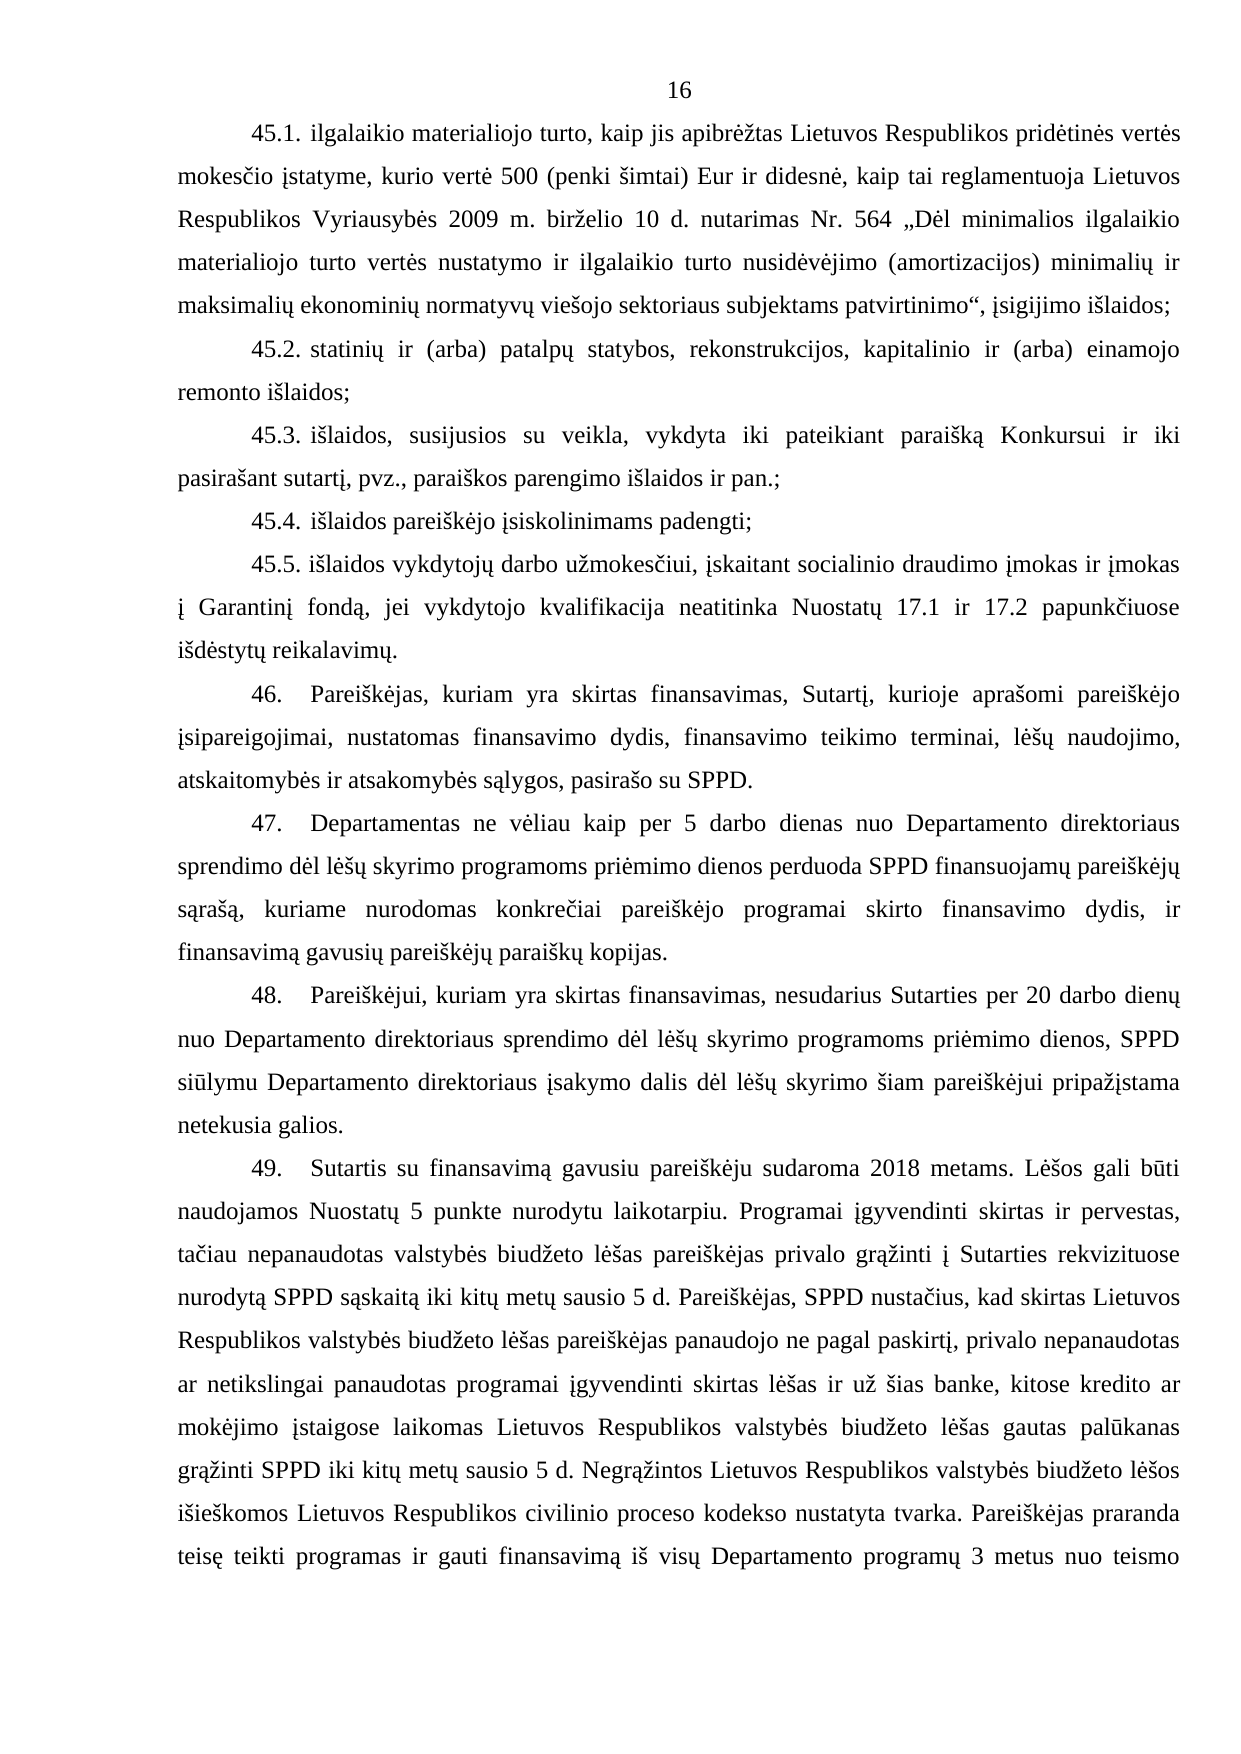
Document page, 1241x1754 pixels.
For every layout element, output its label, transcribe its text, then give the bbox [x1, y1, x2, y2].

text 45.4. išlaidos pareiškėjo įsiskolinimams padengti; [177, 506, 1181, 535]
text 45.1. ilgalaikio materialiojo turto, kaip jis apibrėžtas Lietuvos Respublikos pridėtinės vertės mokesčio įstatyme, kurio vertė 500 (penki šimtai) Eur ir didesnė, kaip tai reglamentuoja Lietuvos Respublikos Vyriausybės 2009 m. birželio 10 d. nutarimas Nr. 564 „Dėl minimalios ilgalaikio materialiojo turto vertės nustatymo ir ilgalaikio turto nusidėvėjimo (amortizacijos) minimalių ir maksimalių ekonominių normatyvų viešojo sektoriaus subjektams patvirtinimo“, įsigijimo išlaidos; [177, 118, 1181, 319]
text 45.3. išlaidos, susijusios su veikla, vykdyta iki pateikiant paraišką Konkursui ir iki pasirašant sutartį, pvz., paraiškos parengimo išlaidos ir pan.; [177, 420, 1181, 492]
text 46. Pareiškėjas, kuriam yra skirtas finansavimas, Sutartį, kurioje aprašomi pareiškėjo įsipareigojimai, nustatomas finansavimo dydis, finansavimo teikimo terminai, lėšų naudojimo, atskaitomybės ir atsakomybės sąlygos, pasirašo su SPPD. [177, 679, 1181, 794]
text 45.2. statinių ir (arba) patalpų statybos, rekonstrukcijos, kapitalinio ir (arba) einamojo remonto išlaidos; [177, 334, 1181, 406]
text 48. Pareiškėjui, kuriam yra skirtas finansavimas, nesudarius Sutarties per 20 darbo dienų nuo Departamento direktoriaus sprendimo dėl lėšų skyrimo programoms priėmimo dienos, SPPD siūlymu Departamento direktoriaus įsakymo dalis dėl lėšų skyrimo šiam pareiškėjui pripažįstama netekusia galios. [177, 981, 1181, 1139]
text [177, 1153, 1181, 1570]
text 47. Departamentas ne vėliau kaip per 5 darbo dienas nuo Departamento direktoriaus sprendimo dėl lėšų skyrimo programoms priėmimo dienos perduoda SPPD finansuojamų pareiškėjų sąrašą, kuriame nurodomas konkrečiai pareiškėjo programai skirto finansavimo dydis, ir finansavimą gavusių pareiškėjų paraiškų kopijas. [177, 808, 1181, 966]
text 45.5. išlaidos vykdytojų darbo užmokesčiui, įskaitant socialinio draudimo įmokas ir įmokas į Garantinį fondą, jei vykdytojo kvalifikacija neatitinka Nuostatų 17.1 ir 17.2 papunkčiuose išdėstytų reikalavimų. [177, 549, 1181, 664]
